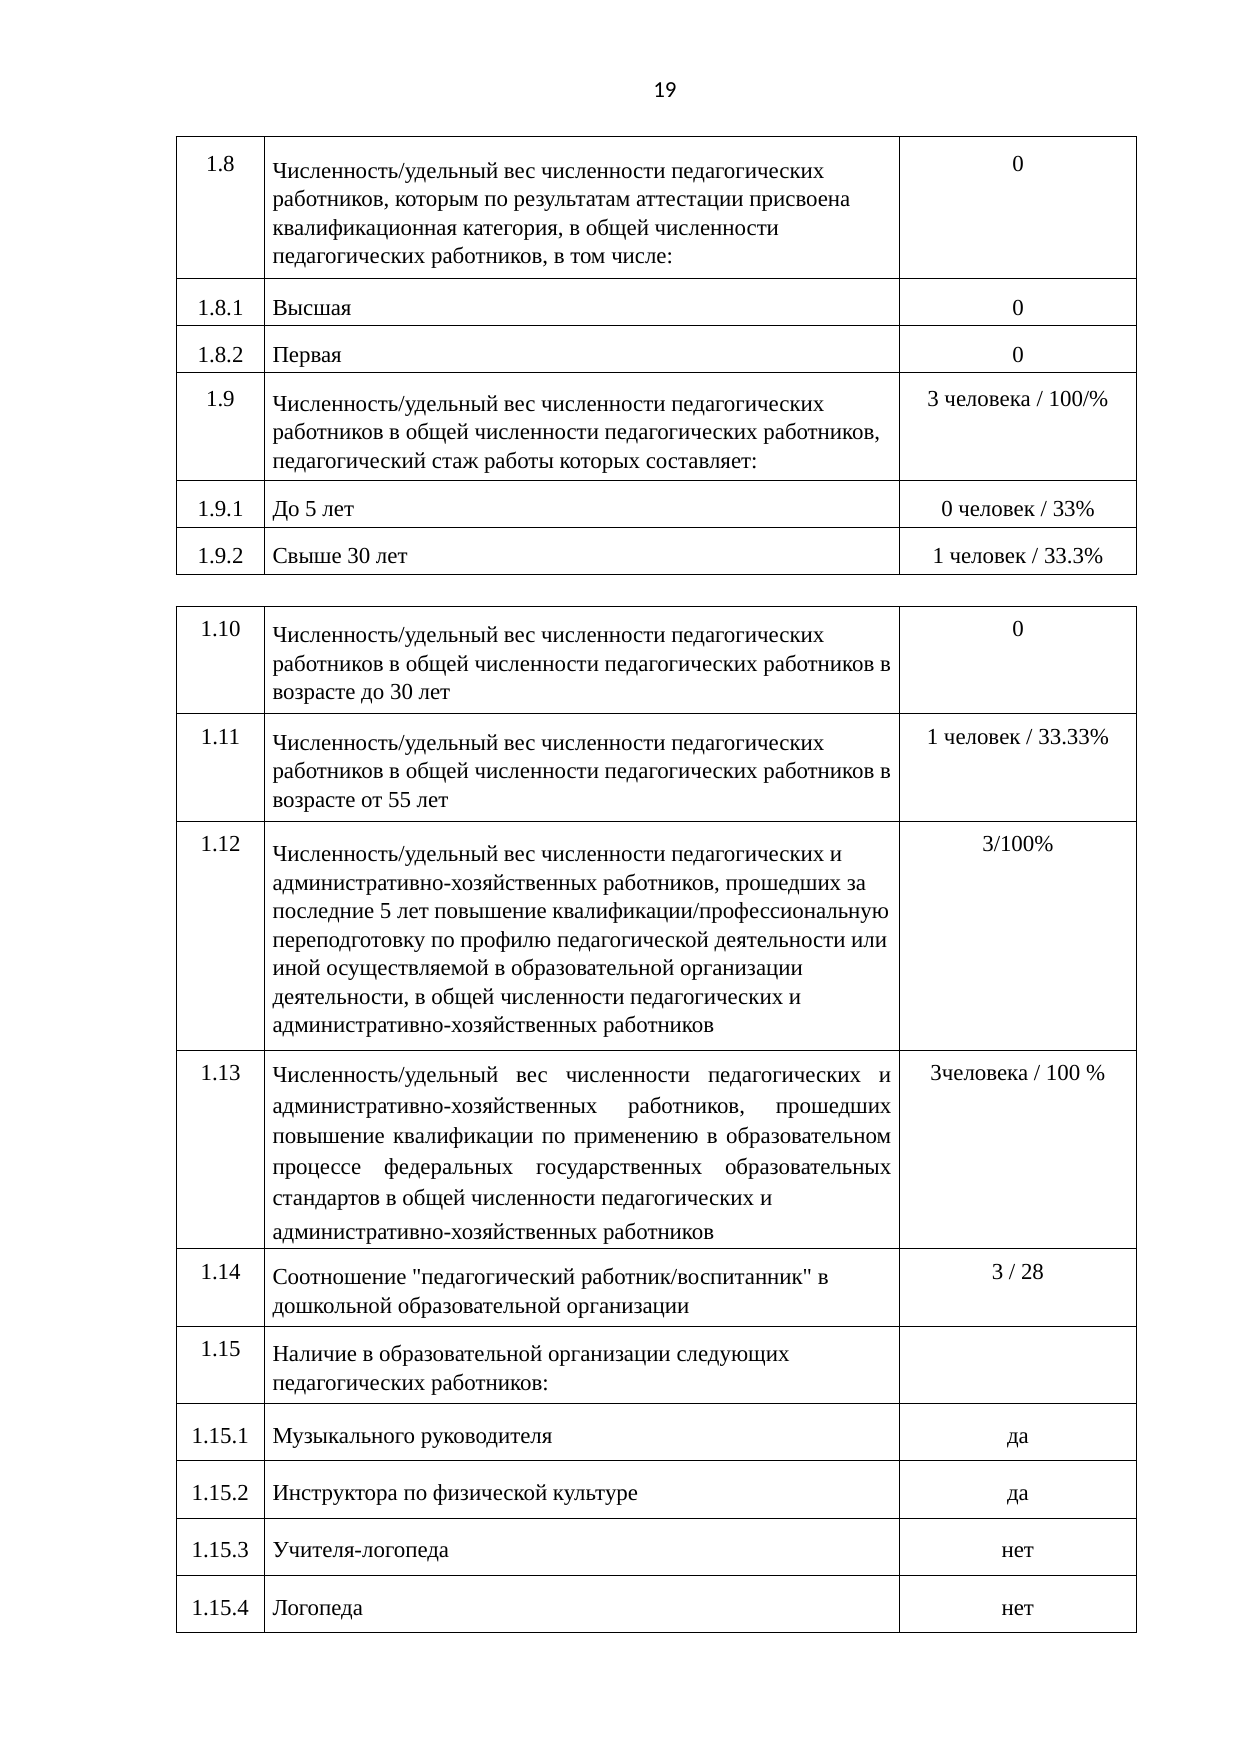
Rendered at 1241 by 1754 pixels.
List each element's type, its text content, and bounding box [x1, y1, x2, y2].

table_cell 1.13 [177, 1051, 264, 1248]
table_header 1.10 [177, 607, 264, 713]
table_cell 1.8.2 [177, 326, 264, 372]
table_cell Численность/удельный вес численности педагогических работников в общей численности педагогических работников в возрасте от 55 лет [265, 714, 899, 821]
table_cell [886, 1461, 899, 1517]
table_cell 0 [900, 326, 1136, 372]
table_cell 1.15 [177, 1327, 264, 1403]
table_cell 1.15.4 [177, 1576, 264, 1632]
table_cell 1.9.1 [177, 481, 264, 527]
table_cell Высшая [265, 279, 899, 325]
table_cell Соотношение "педагогический работник/воспитанник" в дошкольной образовательной организации [265, 1249, 886, 1326]
table_cell Численность/удельный вес численности педагогических и административно-хозяйственных работников, прошедших повышение квалификации по применению в образовательном процессе федеральных государственных образовательных стандартов в общей численности педагогических и административно-хозяйственных работников [265, 1051, 899, 1248]
table_cell Свыше 30 лет [265, 528, 899, 574]
table_cell 0 [900, 137, 1136, 278]
table_header 0 [900, 607, 1136, 713]
table_cell 1.9.2 [177, 528, 264, 574]
table_cell 1.15.2 [177, 1461, 264, 1517]
table_cell [886, 1519, 899, 1575]
table_cell [886, 1249, 899, 1326]
table_cell 0 [900, 279, 1136, 325]
table_cell 1.9 [177, 373, 264, 480]
table_cell [886, 1327, 899, 1403]
table_cell нет [900, 1519, 1136, 1575]
table_cell [900, 1327, 1136, 1403]
table_cell 1.8 [177, 137, 264, 278]
table_cell Численность/удельный вес численности педагогических работников в общей численности педагогических работников, педагогический стаж работы которых составляет: [265, 373, 899, 480]
table_cell Численность/удельный вес численности педагогических и административно-хозяйственных работников, прошедших за последние 5 лет повышение квалификации/профессиональную переподготовку по профилю педагогической деятельности или иной осуществляемой в образовательной организации деятельности, в общей численности педагогических и административно-хозяйственных работников [265, 822, 899, 1050]
table_cell Музыкального руководителя [265, 1404, 886, 1460]
table_header Численность/удельный вес численности педагогических работников в общей численности педагогических работников в возрасте до 30 лет [265, 607, 899, 713]
table_cell 3 человека / 100/% [900, 373, 1136, 480]
table_cell Логопеда [265, 1576, 886, 1632]
table_cell [886, 1404, 899, 1460]
table_cell 1.8.1 [177, 279, 264, 325]
table_cell 1.11 [177, 714, 264, 821]
table_cell 3 / 28 [900, 1249, 1136, 1326]
table_cell да [900, 1404, 1136, 1460]
table_cell 1.15.3 [177, 1519, 264, 1575]
table_cell 1 человек / 33.33% [900, 714, 1136, 821]
table_cell 3человека / 100 % [900, 1051, 1136, 1248]
table_cell 1.15.1 [177, 1404, 264, 1460]
table_cell Учителя-логопеда [265, 1519, 886, 1575]
table_cell [886, 1576, 899, 1632]
table_cell 1.12 [177, 822, 264, 1050]
table_cell Численность/удельный вес численности педагогических работников, которым по результатам аттестации присвоена квалификационная категория, в общей численности педагогических работников, в том числе: [265, 137, 899, 278]
table_cell 0 человек / 33% [900, 481, 1136, 527]
table_cell Первая [265, 326, 899, 372]
table_cell нет [900, 1576, 1136, 1632]
table_cell 1.14 [177, 1249, 264, 1326]
table_cell Наличие в образовательной организации следующих педагогических работников: [265, 1327, 886, 1403]
table_cell 1 человек / 33.3% [900, 528, 1136, 574]
table_cell Инструктора по физической культуре [265, 1461, 886, 1517]
table_cell да [900, 1461, 1136, 1517]
table_cell До 5 лет [265, 481, 899, 527]
table_cell 3/100% [900, 822, 1136, 1050]
